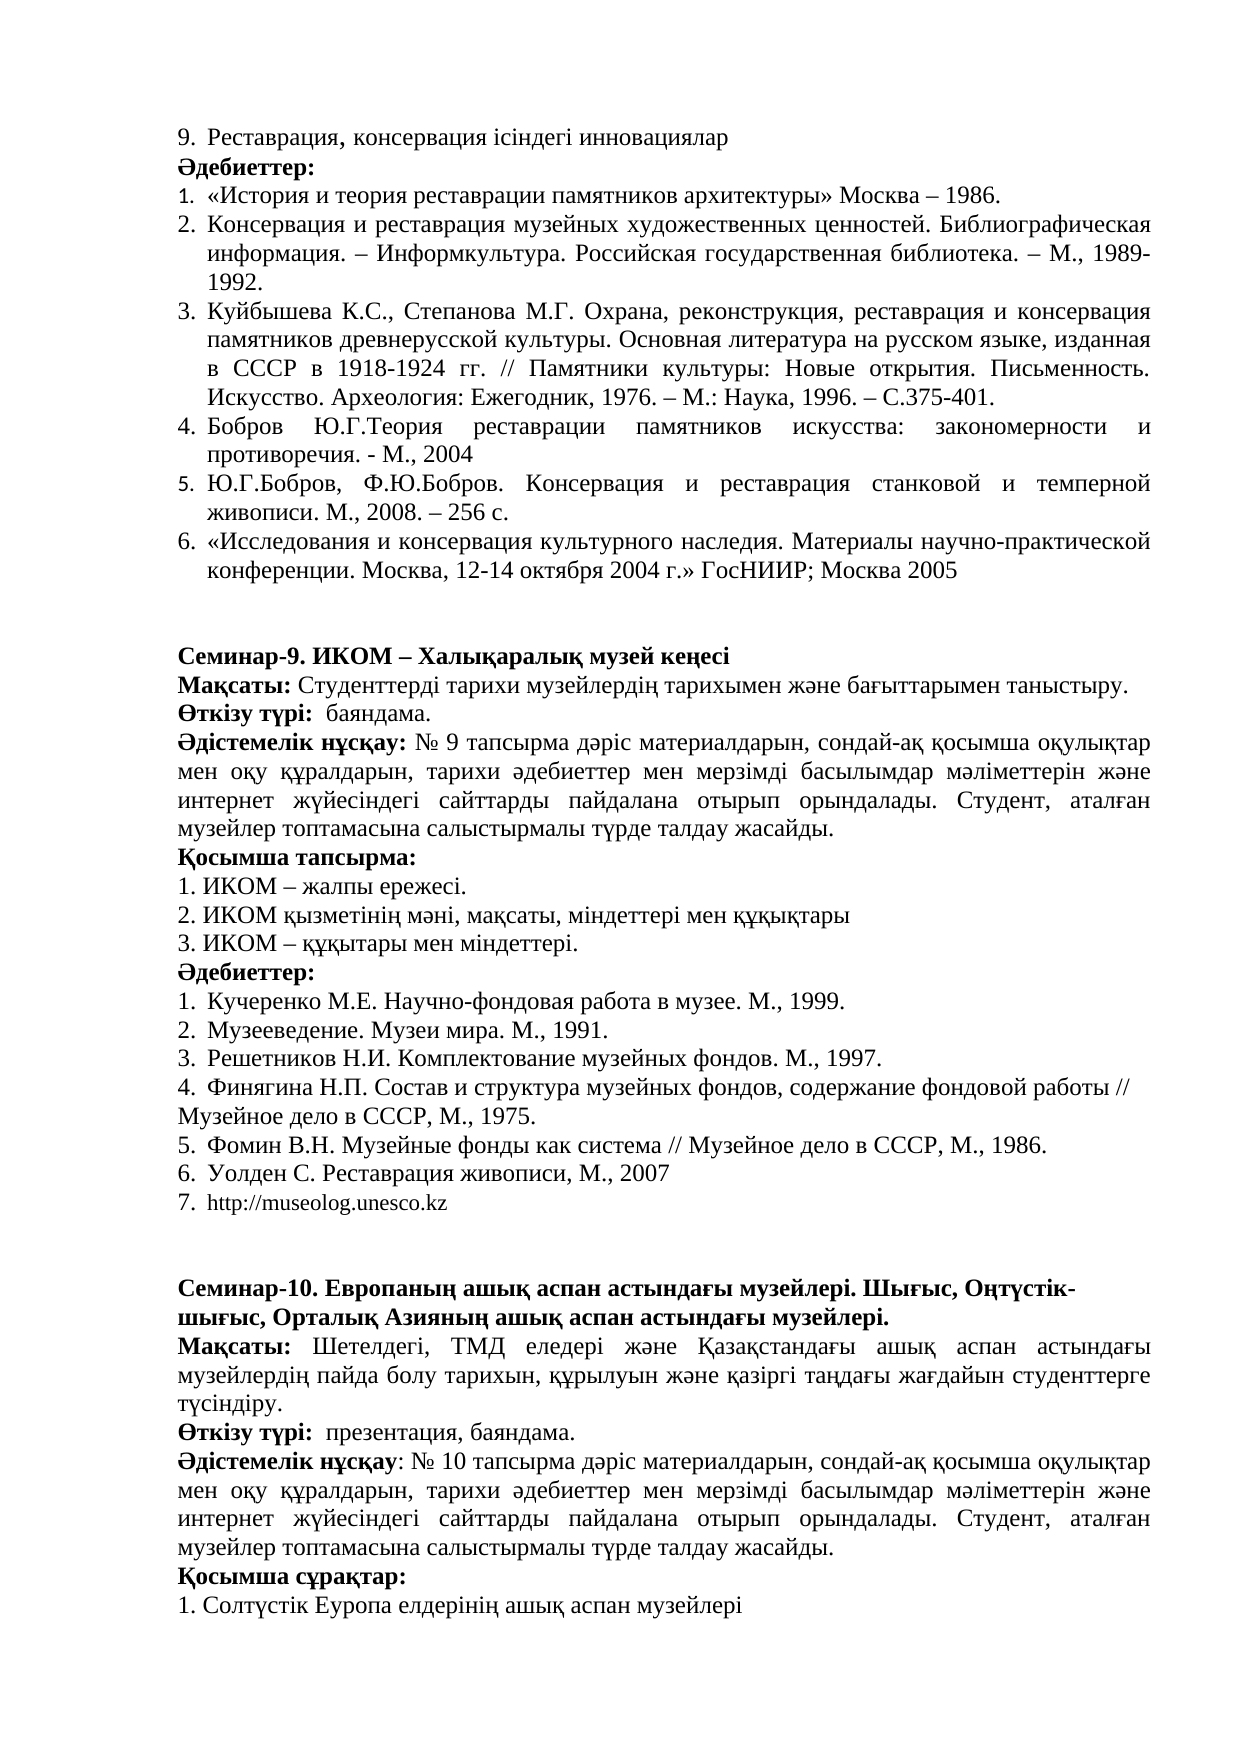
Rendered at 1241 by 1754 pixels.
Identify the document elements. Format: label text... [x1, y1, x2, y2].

list Ю.Г.Бобров, Ф.Ю.Бобров. Консервация и реставрация станковой и темперной живописи. М., 2008. – 256 с. [177, 468, 1152, 526]
list Консервация и реставрация музейных художественных ценностей. Библиографическая информация. – Информкультура. Российская государственная библиотека. – М., 1989-1992. [177, 209, 1152, 296]
list Бобров Ю.Г.Теория реставрации памятников искусства: закономерности и противоречия. - М., 2004 [177, 411, 1152, 468]
text Мақсаты: Шетелдегі, ТМД еледері және Қазақстандағы ашық аспан астындағы музейлердің пайда болу тарихын, құрылуын және қазіргі таңдағы жағдайын студенттерге түсіндіру. [177, 1331, 1152, 1417]
text 1. ИКОМ – жалпы ережесі. [177, 871, 1152, 900]
text 2. ИКОМ қызметінің мәні, мақсаты, міндеттері мен құқықтары [177, 900, 1152, 928]
text Өткізу түрі: презентация, баяндама. [177, 1417, 1152, 1446]
list Куйбышева К.С., Степанова М.Г. Охрана, реконструкция, реставрация и консервация памятников древнерусской культуры. Основная литература на русском языке, изданная в СССР в 1918-1924 гг. // Памятники культуры: Новые открытия. Письменность. Искусство. Археология: Ежегодник, 1976. – М.: Наука, 1996. – С.375-401. [177, 296, 1152, 411]
list http://museolog.unesco.kz [177, 1187, 1152, 1216]
text Әдістемелік нұсқау: № 10 тапсырма дәріс материалдарын, сондай-ақ қосымша оқулықтар мен оқу құралдарын, тарихи әдебиеттер мен мерзімді басылымдар мәліметтерін және интернет жүйесіндегі сайттарды пайдалана отырып орындалады. Студент, аталған музейлер топтамасына салыстырмалы түрде талдау жасайды. [177, 1446, 1152, 1561]
list Фомин В.Н. Музейные фонды как система // Музейное дело в СССР, М., 1986. [177, 1130, 1152, 1158]
list Кучеренко М.Е. Научно-фондовая работа в музее. М., 1999. [177, 986, 1152, 1015]
text 3. ИКОМ – құқытары мен міндеттері. [177, 928, 1152, 957]
list Финягина Н.П. Состав и структура музейных фондов, содержание фондовой работы // Музейное дело в СССР, М., 1975. [177, 1072, 1152, 1130]
text Әдебиеттер: [177, 152, 1152, 180]
text Өткізу түрі: баяндама. [177, 698, 1152, 727]
list «Исследования и консервация культурного наследия. Материалы научно-практической конференции. Москва, 12-14 октября .» ГосНИИР; Москва 2005 [177, 526, 1152, 583]
text Әдістемелік нұсқау: № 9 тапсырма дәріс материалдарын, сондай-ақ қосымша оқулықтар мен оқу құралдарын, тарихи әдебиеттер мен мерзімді басылымдар мәліметтерін және интернет жүйесіндегі сайттарды пайдалана отырып орындалады. Студент, аталған музейлер топтамасына салыстырмалы түрде талдау жасайды. [177, 727, 1152, 842]
list Музееведение. Музеи мира. М., 1991. [177, 1015, 1152, 1043]
list Уолден С. Реставрация живописи, М., 2007 [177, 1158, 1152, 1187]
text Семинар-9. ИКОМ – Халықаралық музей кеңесі [177, 641, 1152, 670]
text Әдебиеттер: [177, 957, 1152, 986]
list Реставрация, консервация ісіндегі инновациялар [177, 118, 1152, 152]
text Қосымша сұрақтар: [177, 1561, 1152, 1590]
text 1. Солтүстік Еуропа елдерінің ашық аспан музейлері [177, 1590, 1152, 1618]
text Семинар-10. Европаның ашық аспан астындағы музейлері. Шығыс, Оңтүстік-шығыс, Орталық Азияның ашық аспан астындағы музейлері. [177, 1273, 1152, 1331]
text Қосымша тапсырма: [177, 842, 1152, 871]
list «История и теория реставрации памятников архитектуры» Москва – 1986. [177, 180, 1152, 209]
text Мақсаты: Студенттерді тарихи музейлердің тарихымен және бағыттарымен таныстыру. [177, 670, 1152, 698]
list Решетников Н.И. Комплектование музейных фондов. М., 1997. [177, 1043, 1152, 1072]
